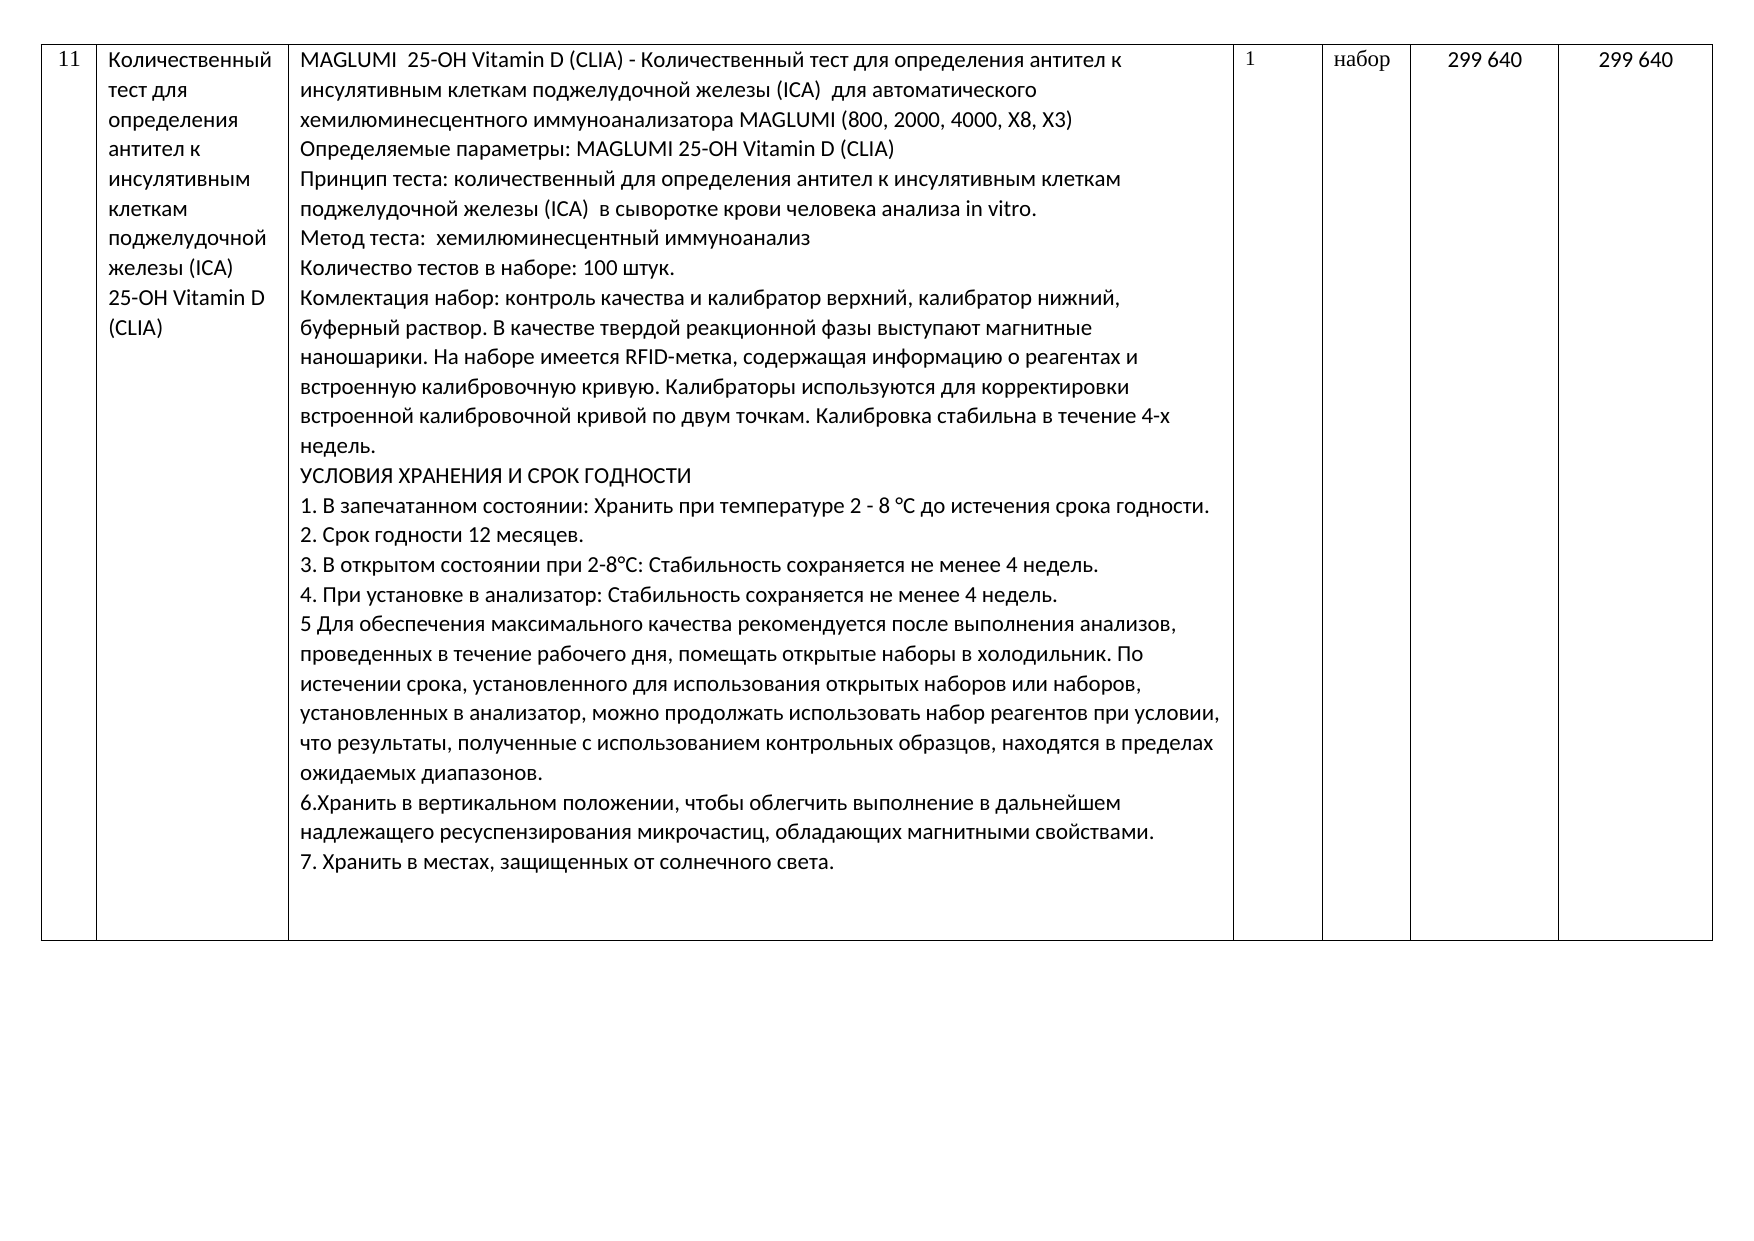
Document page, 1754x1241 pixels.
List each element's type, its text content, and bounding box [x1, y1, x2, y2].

table_cell 1 [1234, 45, 1322, 939]
table_cell Количественный тест для определения антител к инсулятивным клеткам поджелудочной железы (ICA) 25-OH Vitamin D (CLIA) [97, 45, 288, 939]
table_cell 11 [42, 45, 96, 939]
table_cell 299 640 [1411, 45, 1558, 939]
table_cell набор [1323, 45, 1410, 939]
table_cell MAGLUMI 25-OH Vitamin D (CLIA) - Количественный тест для определения антител к инсулятивным клеткам поджелудочной железы (ICA) для автоматического хемилюминесцентного иммуноанализатора МАGLUMI (800, 2000, 4000, X8, X3) Определяемые параметры: MAGLUMI 25-OH Vitamin D (CLIA) Принцип теста: количественный для определения антител к инсулятивным клеткам поджелудочной железы (ICA) в сыворотке крови человека анализа in vitro. Метод теста: хемилюминесцентный иммуноанализ Количество тестов в наборе: 100 штук. Комлектация набор: контроль качества и калибратор верхний, калибратор нижний, буферный раствор. В качестве твердой реакционной фазы выступают магнитные наношарики. На наборе имеется RFID-метка, содержащая информацию о реагентах и встроенную калибровочную кривую. Калибраторы используются для корректировки встроенной калибровочной кривой по двум точкам. Калибровка стабильна в течение 4-х недель. УСЛОВИЯ ХРАНЕНИЯ И СРОК ГОДНОСТИ 1. В запечатанном состоянии: Хранить при температуре 2 - 8 °С до истечения срока годности. 2. Срок годности 12 месяцев. 3. В открытом состоянии при 2-8°C: Стабильность сохраняется не менее 4 недель. 4. При установке в анализатор: Стабильность сохраняется не менее 4 недель. 5 Для обеспечения максимального качества рекомендуется после выполнения анализов, проведенных в течение рабочего дня, помещать открытые наборы в холодильник. По истечении срока, установленного для использования открытых наборов или наборов, установленных в анализатор, можно продолжать использовать набор реагентов при условии, что результаты, полученные с использованием контрольных образцов, находятся в пределах ожидаемых диапазонов. 6.Хранить в вертикальном положении, чтобы облегчить выполнение в дальнейшем надлежащего ресуспензирования микрочастиц, обладающих магнитными свойствами. 7. Хранить в местах, защищенных от солнечного света. [289, 45, 1233, 939]
table_cell 299 640 [1559, 45, 1712, 939]
